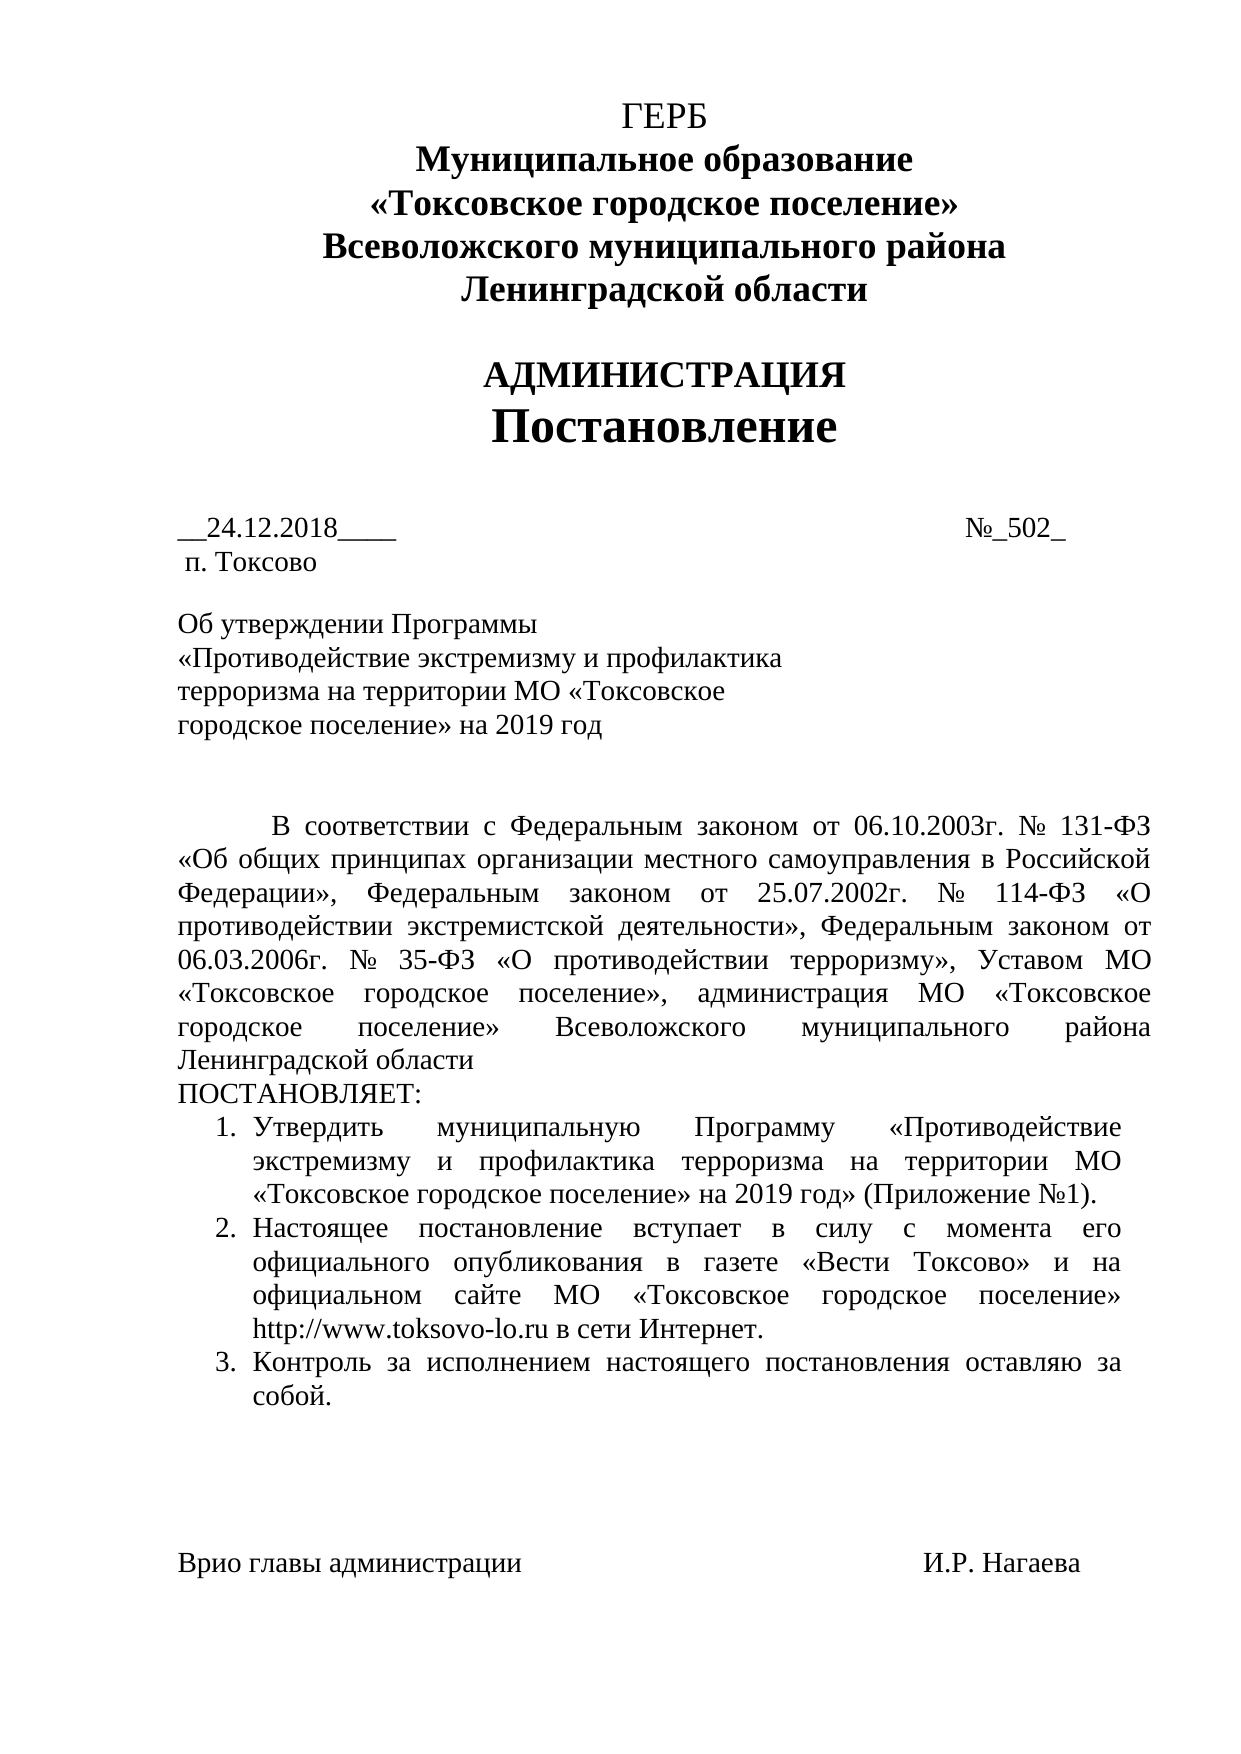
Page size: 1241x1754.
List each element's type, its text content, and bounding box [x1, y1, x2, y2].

text АДМИНИСТРАЦИЯ [177, 352, 1152, 396]
text Ленинградской области [177, 266, 1152, 309]
text Муниципальное образование [177, 137, 1152, 180]
text __24.12.2018____ №_502_ [177, 511, 1152, 544]
text ГЕРБ [177, 94, 1152, 137]
title Утвердить муниципальную Программу «Противодействие экстремизму и профилактика терроризма на территории МО «Токсовское городское поселение» на 2019 год» (Приложение №1). [215, 1109, 1122, 1210]
text «Токсовское городское поселение» [177, 180, 1152, 223]
title Настоящее постановление вступает в силу с момента его официального опубликования в газете «Вести Токсово» и на официальном сайте МО «Токсовское городское поселение» http://www.toksovo-lo.ru в сети Интернет. [215, 1210, 1122, 1344]
text Постановление [177, 396, 1152, 453]
text В соответствии с Федеральным законом от 06.10.2003г. № 131-ФЗ «Об общих принципах организации местного самоуправления в Российской Федерации», Федеральным законом от 25.07.2002г. № 114-ФЗ «О противодействии экстремистской деятельности», Федеральным законом от 06.03.2006г. № 35-ФЗ «О противодействии терроризму», Уставом МО «Токсовское городское поселение», администрация МО «Токсовское городское поселение» Всеволожского муниципального района Ленинградской области [177, 808, 1152, 1076]
text «Противодействие экстремизму и профилактика [177, 640, 1152, 673]
text городское поселение» на 2019 год [177, 707, 1152, 741]
text п. Токсово №_ [177, 544, 1152, 578]
text Врио главы администрации И.Р. Нагаева [177, 1546, 1152, 1579]
title Контроль за исполнением настоящего постановления оставляю за собой. [215, 1344, 1122, 1411]
text Об утверждении Программы [177, 606, 1152, 640]
text Всеволожского муниципального района [177, 223, 1152, 266]
title ПОСТАНОВЛЯЕТ: [177, 1076, 1122, 1109]
text терроризма на территории МО «Токсовское [177, 673, 1152, 707]
